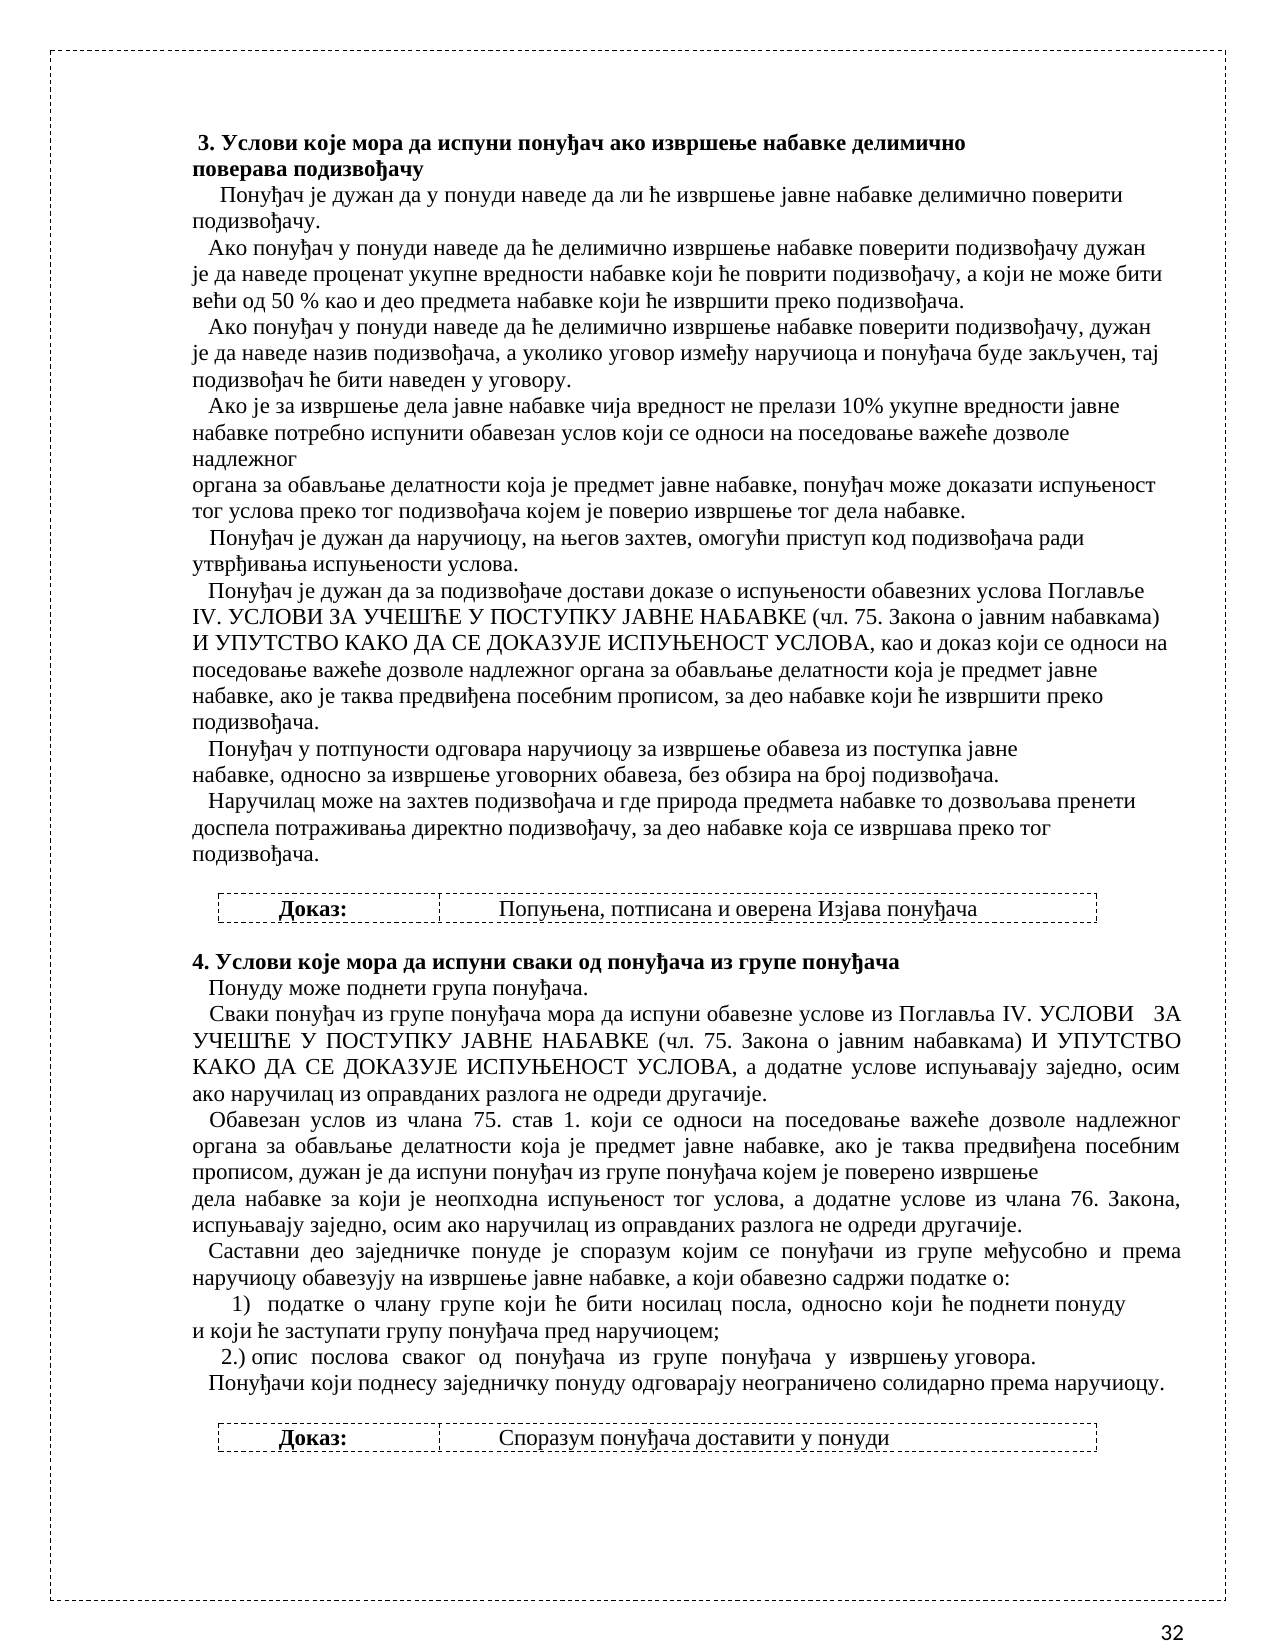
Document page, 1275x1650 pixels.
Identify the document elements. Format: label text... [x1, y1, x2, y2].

text подизвођача. [192, 709, 1194, 735]
text органа за обављање делатности која је предмет јавне набавке, понуђач може доказати испуњеност [192, 472, 1194, 498]
text прописом, дужан је да испуни понуђач из групе понуђача којем је поверено извршење [192, 1159, 1194, 1185]
text наручиоцу обавезују на извршење јавне набавке, а који обавезно садржи податке о: [192, 1264, 1194, 1290]
text Понуђач је дужан да наручиоцу, на његов захтев, омогући приступ код подизвођача ради утврђивања испуњености услова. [192, 524, 1191, 577]
text подизвођача. [192, 841, 1194, 867]
text Ако је за извршење дела јавне набавке чија вредност не прелази 10% укупне вредности јавне набавке потребно испунити обавезан услов који се односи на поседовање важеће дозволе надлежног [192, 392, 1179, 472]
text поседовање важеће дозволе надлежног органа за обављање делатности која је предмет јавне набавке, ако је таква предвиђена посебним прописом, за део набавке који ће извршити преко [192, 656, 1171, 709]
subtitle Услови које мора да испуни понуђач ако извршење набавке делимично поверава подизвођачу [192, 130, 1067, 182]
text Ако понуђач у понуди наведе да ће делимично извршење набавке поверити подизвођачу дужан је да наведе проценат укупне вредности набавке који ће поврити подизвођачу, а који не може бити већи од 50 % као и део предмета набавке који ће извршити преко подизвођача. [192, 235, 1167, 313]
text Сваки понуђач из групе понуђача мора да испуни обавезне услове из Поглавља IV. УСЛОВИ ЗА УЧЕШЋЕ У ПОСТУПКУ ЈАВНЕ НАБАВКЕ (чл. 75. Закона о јавним набавкама) И УПУТСТВО [192, 1001, 1182, 1053]
text подизвођачу. [192, 208, 1194, 234]
text Понуђач је дужан да у понуди наведе да ли ће извршење јавне набавке делимично поверити [219, 182, 1194, 208]
text Понуђачи који поднесу заједничку понуду одговарају неограничено солидарно према наручиоцу. [208, 1369, 1194, 1396]
text 1) податке о члану групе који ће бити носилац посла, односно који ће поднети понуду и који ће заступати групу понуђача пред наручиоцем; [192, 1291, 1141, 1343]
text Доказ: Попуњена, потписана и оверена Изјава понуђача [278, 895, 1194, 921]
text КАКО ДА СЕ ДОКАЗУЈЕ ИСПУЊЕНОСТ УСЛОВА, а додатне услове испуњавају заједно, осим [192, 1053, 1194, 1079]
text Понуду може поднети група понуђача. [208, 975, 1194, 1001]
subtitle Услови које мора да испуни сваки од понуђача из групе понуђача [192, 948, 1194, 975]
text ако наручилац из оправданих разлога не одреди другачије. [192, 1079, 1194, 1106]
text Понуђач у потпуности одговара наручиоцу за извршење обавеза из поступка јавне набавке, односно за извршење уговорних обавеза, без обзира на број подизвођача. [192, 735, 1105, 788]
text Доказ: Споразум понуђача доставити у понуди [278, 1424, 1194, 1450]
text дела набавке за који је неопходна испуњеност тог услова, а додатне услове из члана 76. Закона, испуњавају заједно, осим ако наручилац из оправданих разлога не одреди другачије. [192, 1185, 1181, 1238]
text подизвођач ће бити наведен у уговору. [192, 366, 1194, 392]
text 2.) опис послова сваког од понуђача из групе понуђача у извршењу уговора. [221, 1343, 1194, 1369]
text тог услова преко тог подизвођача којем је поверио извршење тог дела набавке. [192, 498, 1194, 524]
text Обавезан услов из члана 75. став 1. који се односи на поседовање важеће дозволе надлежног органа за обављање делатности која је предмет јавне набавке, ако је таква предвиђена посебним [192, 1106, 1191, 1159]
text Саставни део заједничке понуде је споразум којим се понуђачи из групе међусобно и према [208, 1238, 1194, 1264]
text Понуђач је дужан да за подизвођаче достави доказе о испуњености обавезних услова Поглављe IV. УСЛОВИ ЗА УЧЕШЋЕ У ПОСТУПКУ ЈАВНЕ НАБАВКЕ (чл. 75. Закона о јавним набавкама) И УПУТСТВО КАКО ДА СЕ ДОКАЗУЈЕ ИСПУЊЕНОСТ УСЛОВА, као и доказ који се односи на [192, 577, 1180, 656]
text Наручилац може на захтев подизвођача и где природа предмета набавке то дозвољава пренети доспела потраживања директно подизвођачу, за део набавке која се извршава преко тог [192, 788, 1136, 841]
text Ако понуђач у понуди наведе да ће делимично извршење набавке поверити подизвођачу, дужан је да наведе назив подизвођача, а уколико уговор између наручиоца и понуђача буде закључен, тај [192, 314, 1173, 366]
